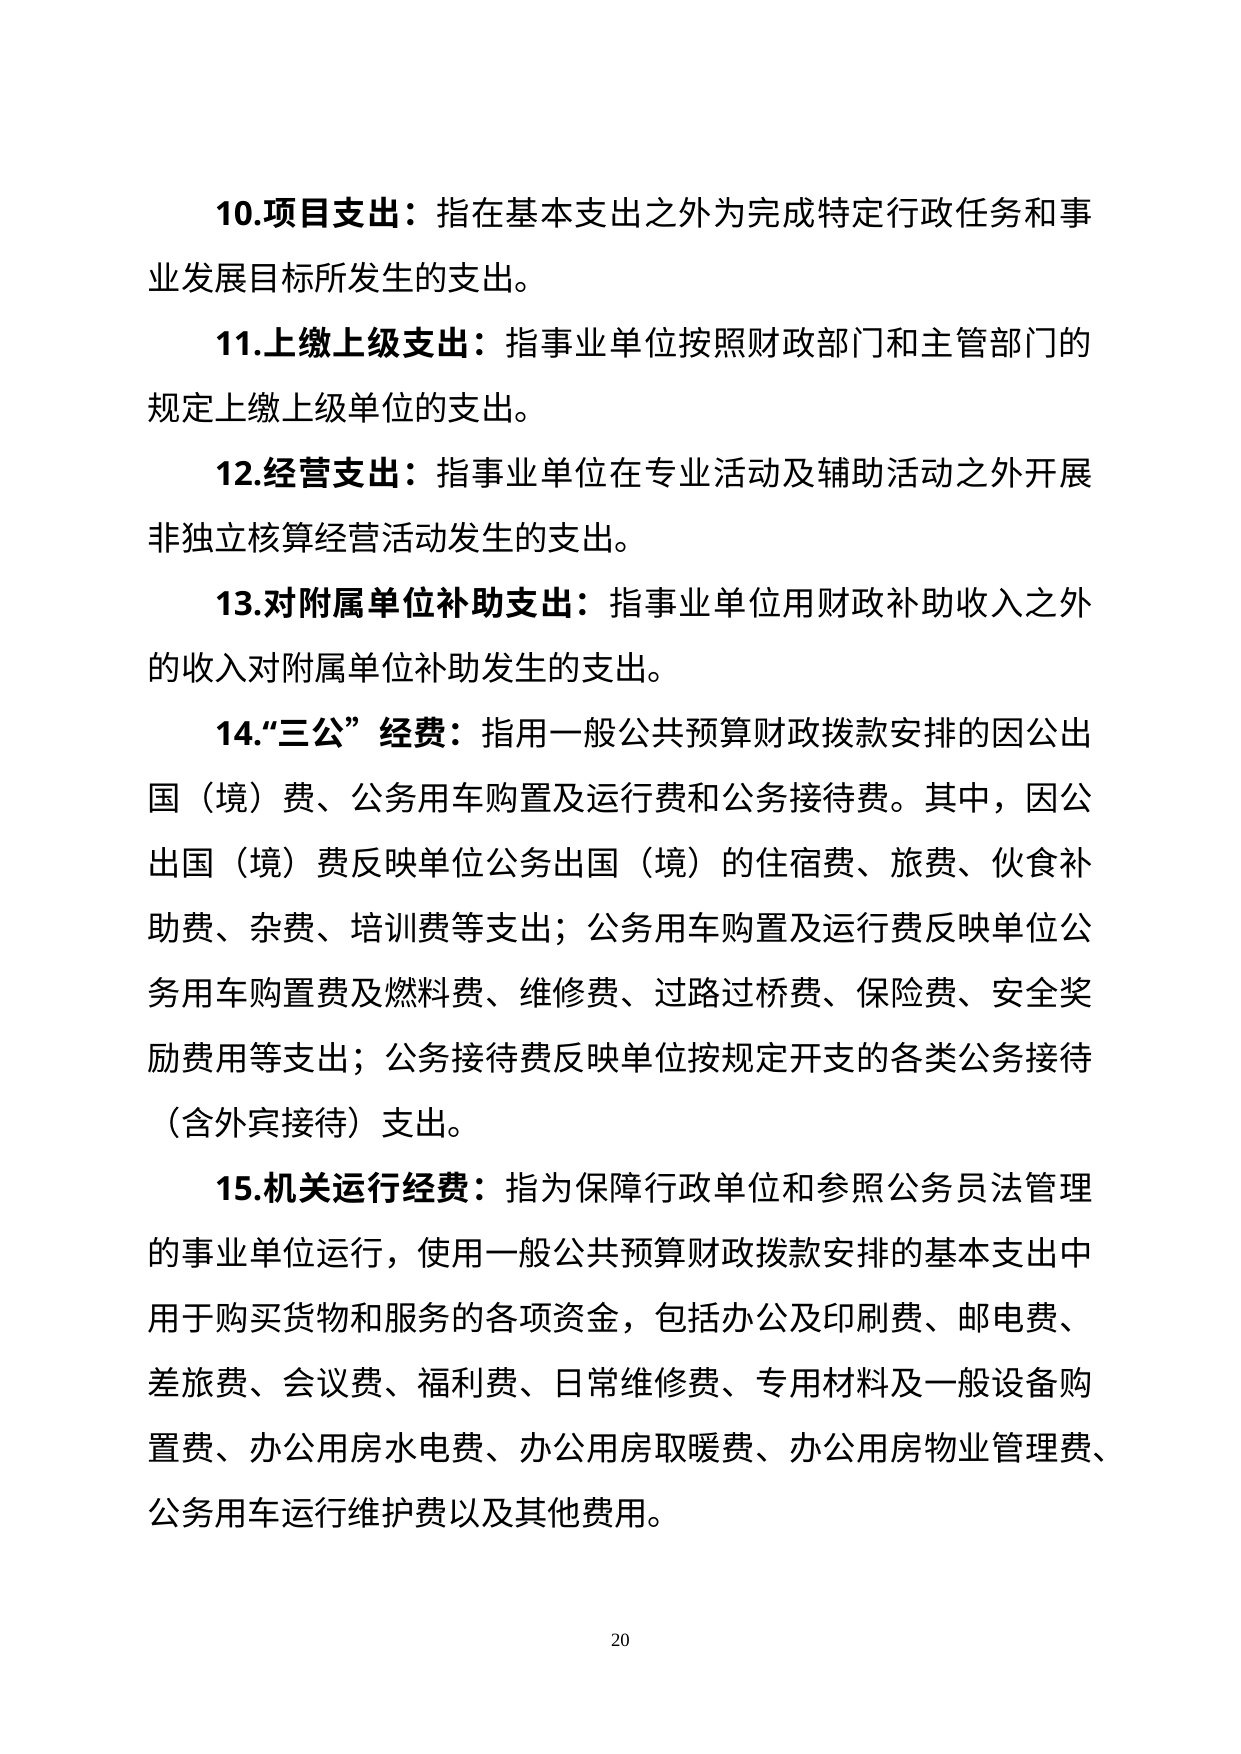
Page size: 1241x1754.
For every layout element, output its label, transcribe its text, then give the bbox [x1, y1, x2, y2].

text 14.“三公”经费：指用一般公共预算财政拨款安排的因公出国（境）费、公务用车购置及运行费和公务接待费。其中，因公出国（境）费反映单位公务出国（境）的住宿费、旅费、伙食补助费、杂费、培训费等支出；公务用车购置及运行费反映单位公务用车购置费及燃料费、维修费、过路过桥费、保险费、安全奖励费用等支出；公务接待费反映单位按规定开支的各类公务接待（含外宾接待）支出。 [148, 698, 1093, 1153]
text 15.机关运行经费：指为保障行政单位和参照公务员法管理的事业单位运行，使用一般公共预算财政拨款安排的基本支出中用于购买货物和服务的各项资金，包括办公及印刷费、邮电费、差旅费、会议费、福利费、日常维修费、专用材料及一般设备购置费、办公用房水电费、办公用房取暖费、办公用房物业管理费、公务用车运行维护费以及其他费用。 [148, 1153, 1093, 1543]
text 13.对附属单位补助支出：指事业单位用财政补助收入之外的收入对附属单位补助发生的支出。 [148, 568, 1093, 698]
text 11.上缴上级支出：指事业单位按照财政部门和主管部门的规定上缴上级单位的支出。 [148, 308, 1093, 438]
text 10.项目支出：指在基本支出之外为完成特定行政任务和事业发展目标所发生的支出。 [148, 178, 1093, 308]
text 12.经营支出：指事业单位在专业活动及辅助活动之外开展非独立核算经营活动发生的支出。 [148, 438, 1093, 568]
